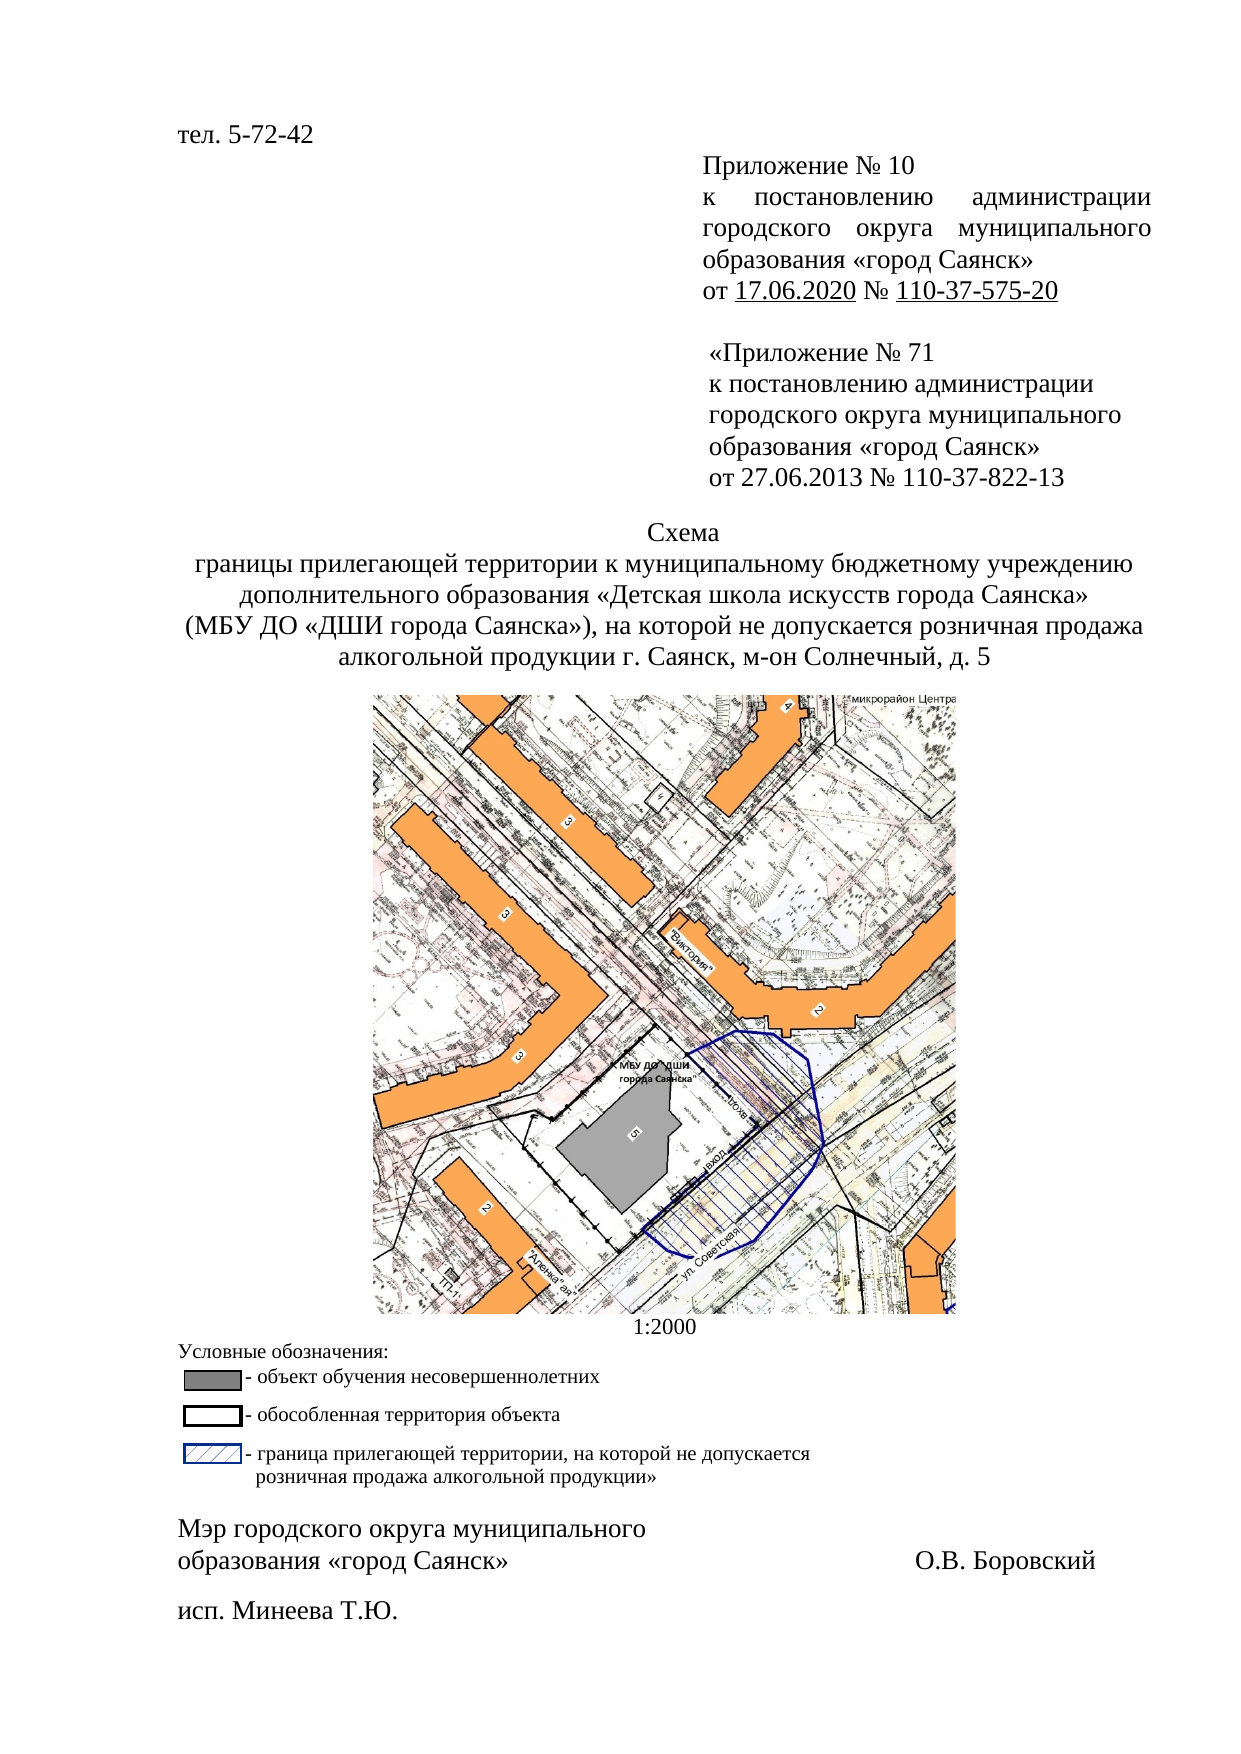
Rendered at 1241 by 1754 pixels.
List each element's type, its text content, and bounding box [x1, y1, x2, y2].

text «Приложение № 71 [709, 336, 1152, 367]
text (МБУ ДО «ДШИ города Саянска»), на которой не допускается розничная продажа алкогольной продукции г. Саянск, м-он Солнечный, д. 5 [177, 609, 1152, 672]
text - обособленная территория объекта [177, 1402, 1152, 1426]
text - граница прилегающей территории, на которой не допускается [177, 1440, 1152, 1464]
text Мэр городского округа муниципального [177, 1513, 1152, 1544]
text Приложение № 10 [702, 149, 1152, 180]
text к постановлению администрации городского округа муниципального образования «город Саянск» [702, 180, 1152, 274]
text границы прилегающей территории к муниципальному бюджетному учреждению дополнительного образования «Детская школа искусств города Саянска» [177, 547, 1152, 609]
text к постановлению администрации городского округа муниципального образования «город Саянск» [709, 367, 1152, 461]
text Условные обозначения: [177, 1339, 1152, 1363]
text розничная продажа алкогольной продукции» [177, 1464, 1152, 1488]
text тел. 5-72-42 [177, 118, 1152, 149]
text образования «город Саянск» О.В. Боровский [177, 1544, 1152, 1575]
text Схема [215, 516, 1152, 547]
text от 17.06.2020 № 110-37-575-20 [702, 274, 1152, 305]
text - объект обучения несовершеннолетних [177, 1363, 1152, 1388]
picture [373, 695, 956, 1314]
text 1:2000 [177, 1313, 1152, 1339]
text исп. Минеева Т.Ю. [177, 1594, 1152, 1625]
text от 27.06.2013 № 110-37-822-13 [709, 461, 1152, 492]
